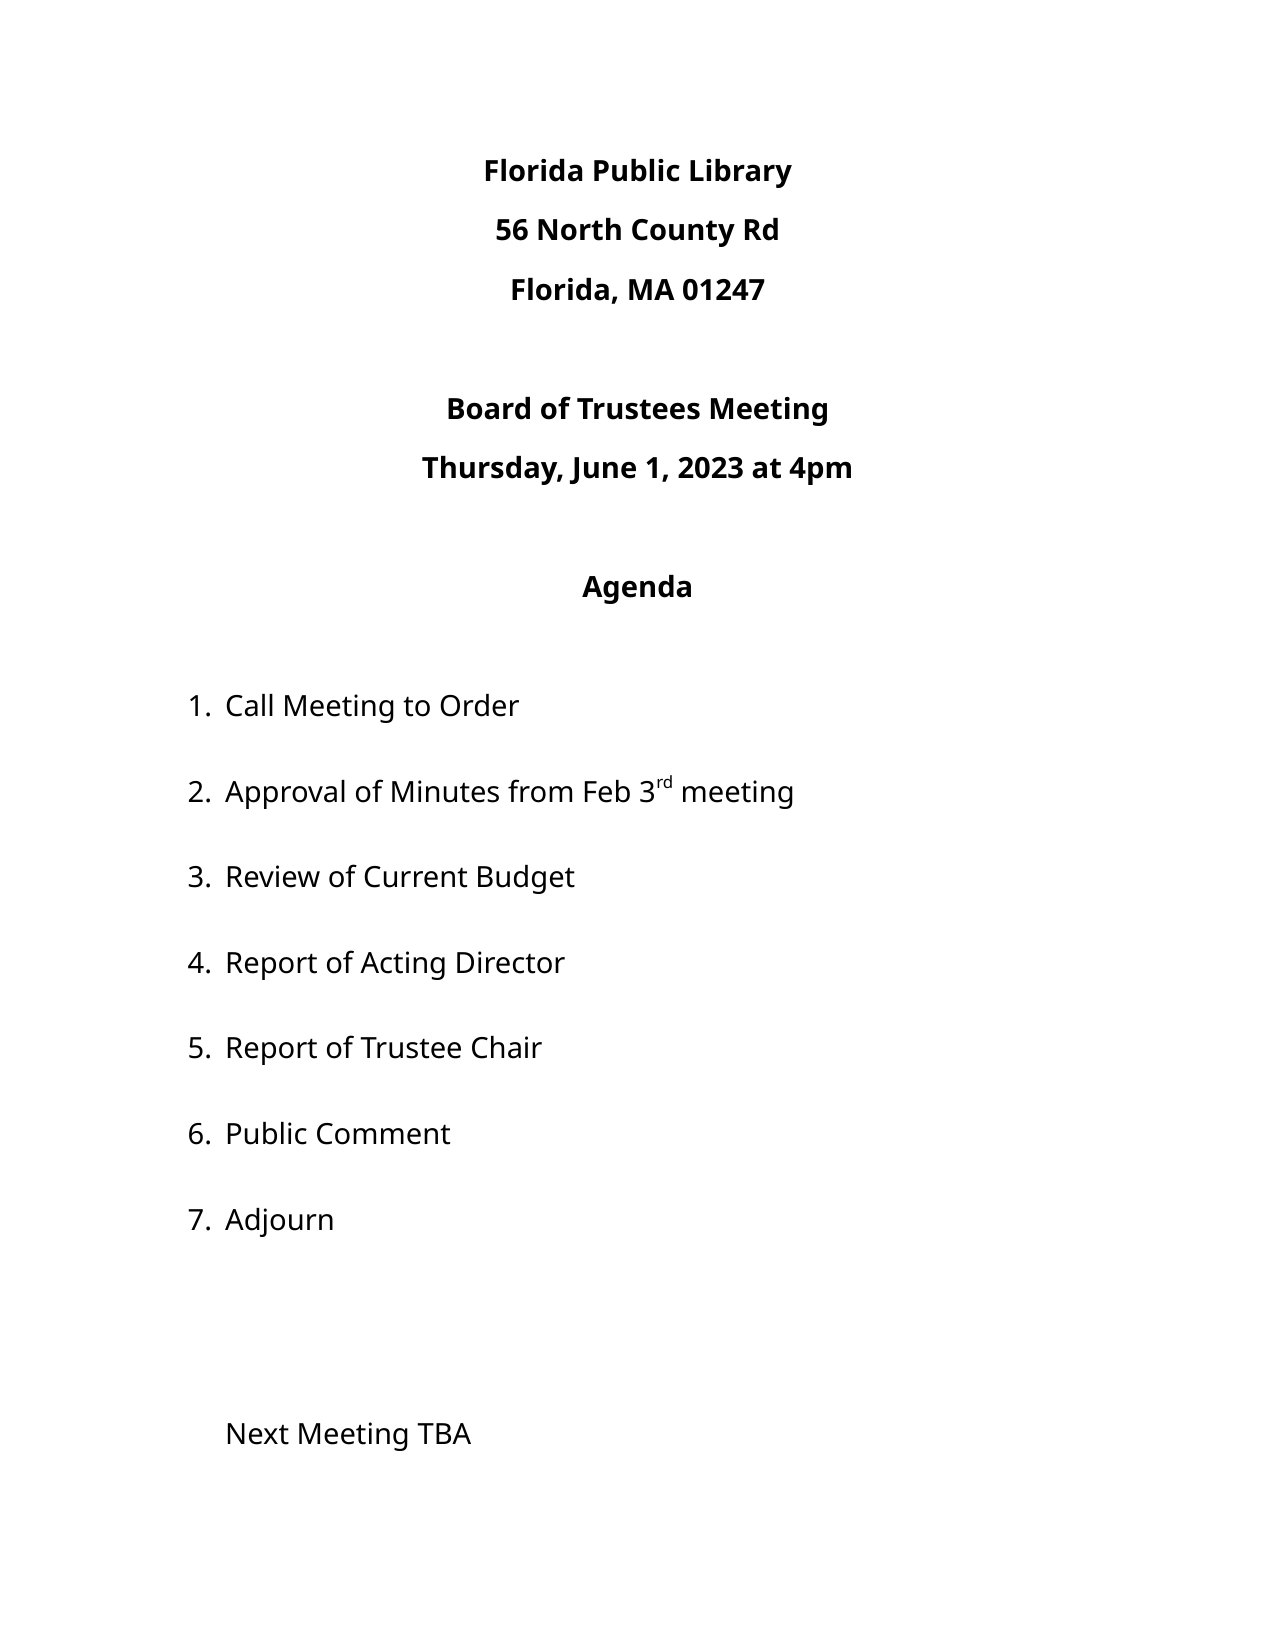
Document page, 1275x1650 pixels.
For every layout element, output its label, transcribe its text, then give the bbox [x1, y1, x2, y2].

text Agenda [150, 566, 1125, 606]
list Report of Trustee Chair [187, 1028, 1125, 1067]
text Florida Public Library [150, 150, 1125, 190]
text 56 North County Rd [150, 209, 1125, 249]
list Report of Acting Director [187, 942, 1125, 982]
list Adjourn [187, 1199, 1125, 1239]
list Review of Current Budget [187, 857, 1125, 896]
list Next Meeting TBA [225, 1413, 1125, 1453]
text Florida, MA 01247 [150, 269, 1125, 309]
list Call Meeting to Order [187, 685, 1125, 725]
text Thursday, June 1, 2023 at 4pm [150, 447, 1125, 487]
text Board of Trustees Meeting [150, 388, 1125, 428]
list Approval of Minutes from Feb 3rd meeting [187, 771, 1125, 811]
list Public Comment [187, 1113, 1125, 1153]
